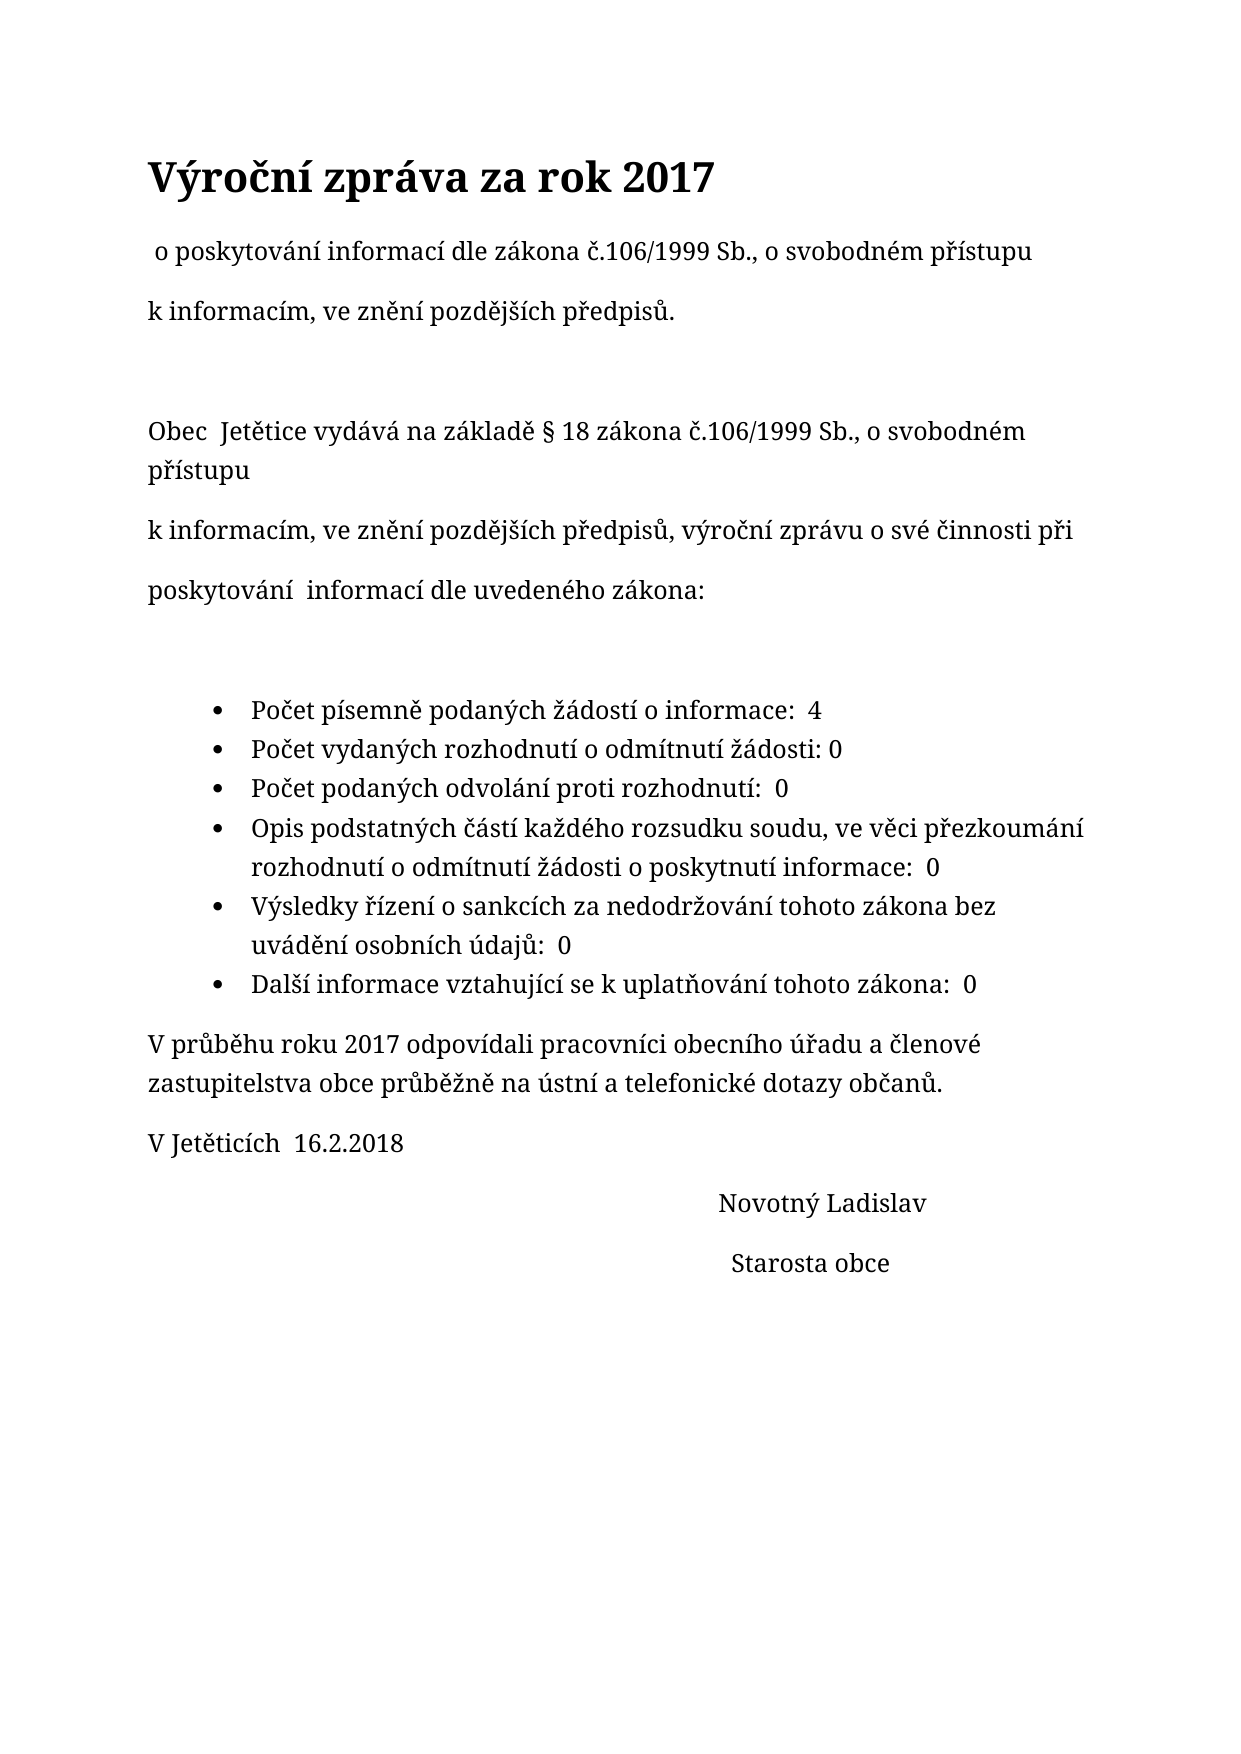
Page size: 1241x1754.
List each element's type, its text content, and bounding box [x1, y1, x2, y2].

list Počet písemně podaných žádostí o informace: 4 [213, 693, 1093, 727]
text Novotný Ladislav [148, 1186, 1093, 1220]
list Počet vydaných rozhodnutí o odmítnutí žádosti: 0 [213, 732, 1093, 766]
text o poskytování informací dle zákona č.106/1999 Sb., o svobodném přístupu [148, 234, 1093, 268]
text Obec Jetětice vydává na základě § 18 zákona č.106/1999 Sb., o svobodném přístupu [148, 414, 1093, 487]
list Počet podaných odvolání proti rozhodnutí: 0 [213, 771, 1093, 805]
text V průběhu roku 2017 odpovídali pracovníci obecního úřadu a členové zastupitelstva obce průběžně na ústní a telefonické dotazy občanů. [148, 1027, 1093, 1100]
list Další informace vztahující se k uplatňování tohoto zákona: 0 [213, 967, 1093, 1001]
list Výsledky řízení o sankcích za nedodržování tohoto zákona bez uvádění osobních údajů: 0 [213, 889, 1093, 962]
text Starosta obce [148, 1246, 1093, 1280]
text k informacím, ve znění pozdějších předpisů. [148, 294, 1093, 328]
text k informacím, ve znění pozdějších předpisů, výroční zprávu o své činnosti při [148, 513, 1093, 547]
text poskytování informací dle uvedeného zákona: [148, 573, 1093, 607]
text V Jetěticích 16.2.2018 [148, 1126, 1093, 1160]
text Výroční zpráva za rok 2017 [148, 148, 1093, 204]
list Opis podstatných částí každého rozsudku soudu, ve věci přezkoumání rozhodnutí o odmítnutí žádosti o poskytnutí informace: 0 [213, 810, 1093, 883]
